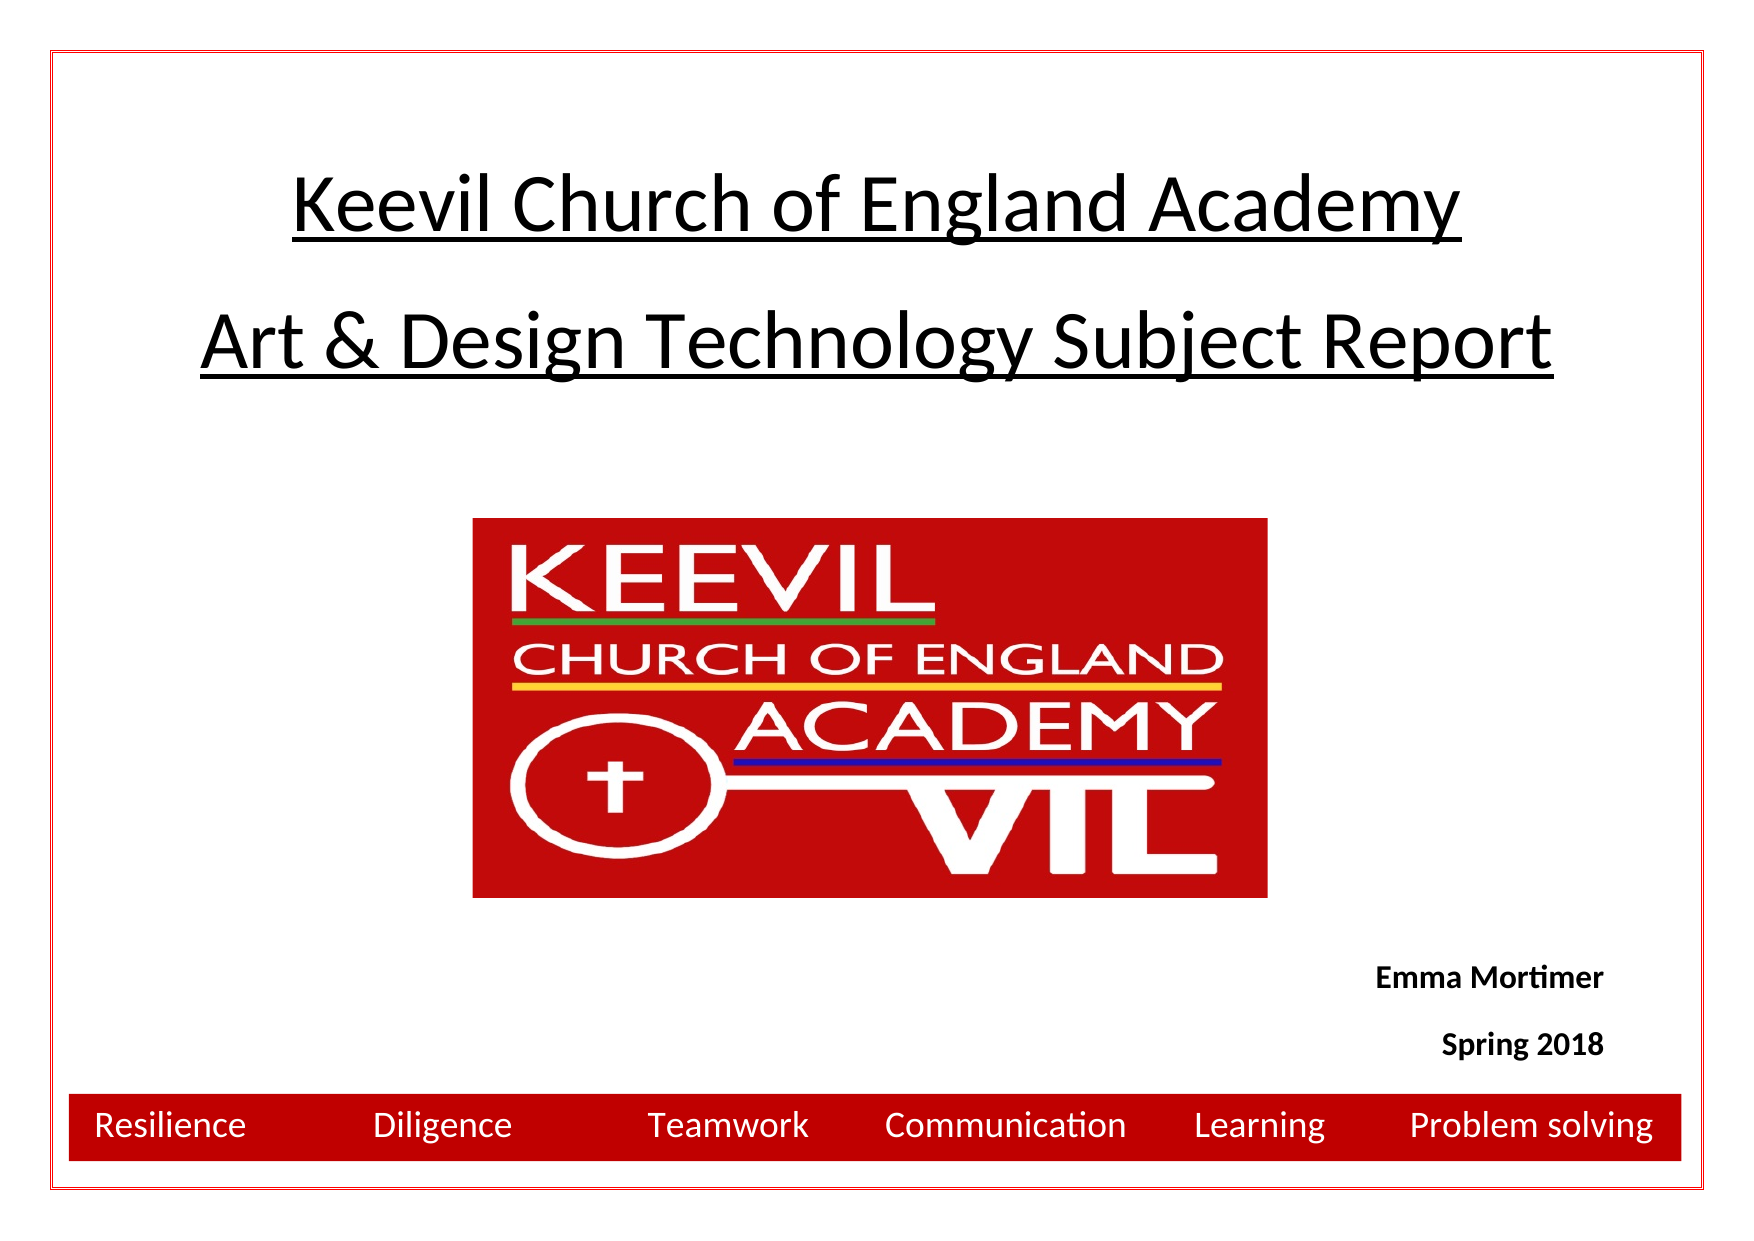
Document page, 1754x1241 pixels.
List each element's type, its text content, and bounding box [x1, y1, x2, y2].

text Spring 2018 [150, 1023, 1604, 1064]
text Art & Design Technology Subject Report [150, 288, 1604, 389]
text Keevil Church of England Academy [150, 150, 1604, 252]
text Emma Mortimer [150, 956, 1604, 997]
picture [470, 518, 1268, 897]
